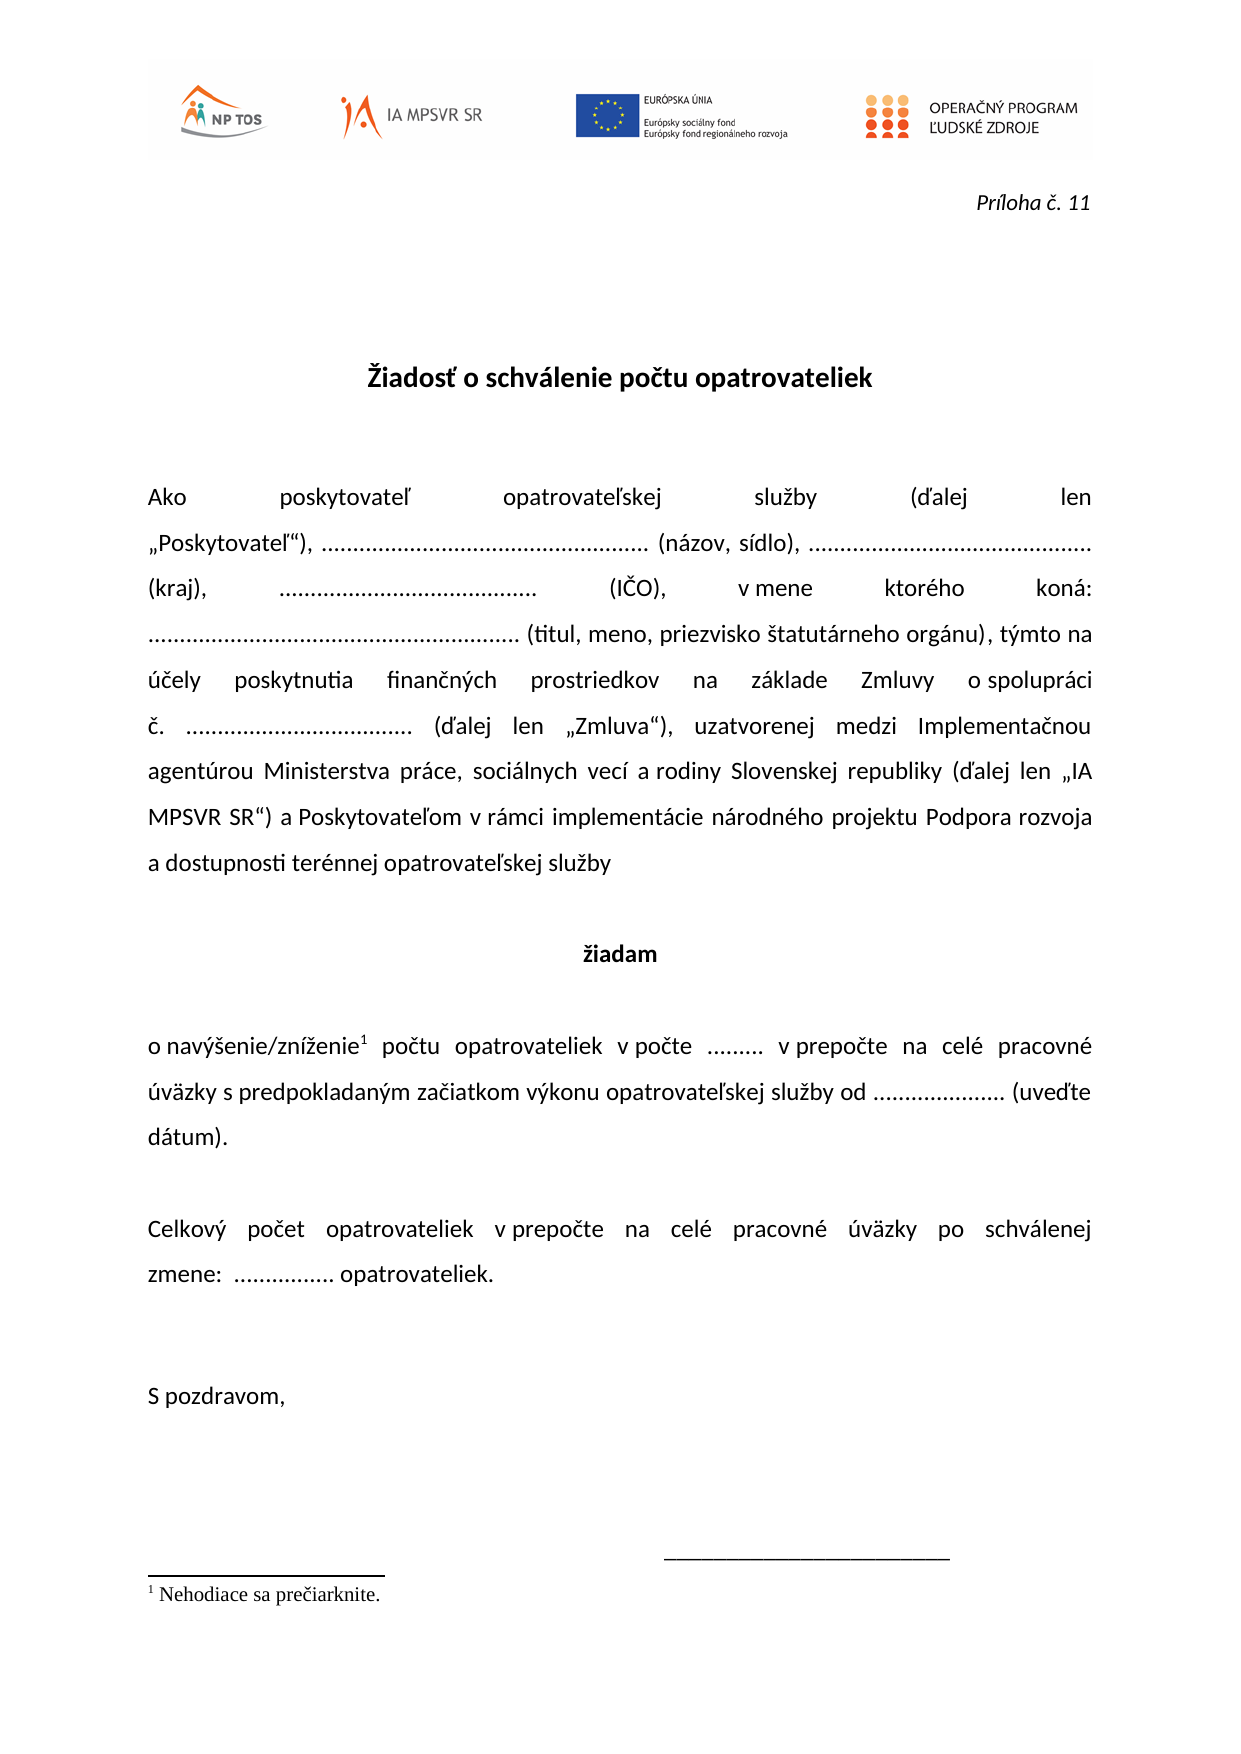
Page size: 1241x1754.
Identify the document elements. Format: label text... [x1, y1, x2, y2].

text _______________________ [148, 1533, 1093, 1564]
text Žiadosť o schválenie počtu opatrovateliek [148, 359, 1093, 395]
list Celkový počet opatrovateliek v prepočte na celé pracovné úväzky po schválenej zmene: ................ opatrovateliek. [148, 1213, 1093, 1289]
list o navýšenie/zníženie počtu opatrovateliek v počte ......... v prepočte na celé pracovné úväzky s predpokladaným začiatkom výkonu opatrovateľskej služby od ..................... (uveďte dátum). [148, 1030, 1093, 1152]
text S pozdravom, [148, 1381, 1093, 1411]
text Ako poskytovateľ opatrovateľskej služby (ďalej len „Poskytovateľ“), .................................................... (názov, sídlo), ............................................. (kraj), ......................................... (IČO), v mene ktorého koná: ........................................................... (titul, meno, priezvisko štatutárneho orgánu), týmto na účely poskytnutia finančných prostriedkov na základe Zmluvy o spolupráci č. .................................... (ďalej len „Zmluva“), uzatvorenej medzi Implementačnou agentúrou Ministerstva práce, sociálnych vecí a rodiny Slovenskej republiky (ďalej len „IA MPSVR SR“) a Poskytovateľom v rámci implementácie národného projektu Podpora rozvoja a dostupnosti terénnej opatrovateľskej služby [148, 481, 1093, 877]
picture [147, 59, 1093, 160]
text žiadam [148, 938, 1093, 969]
